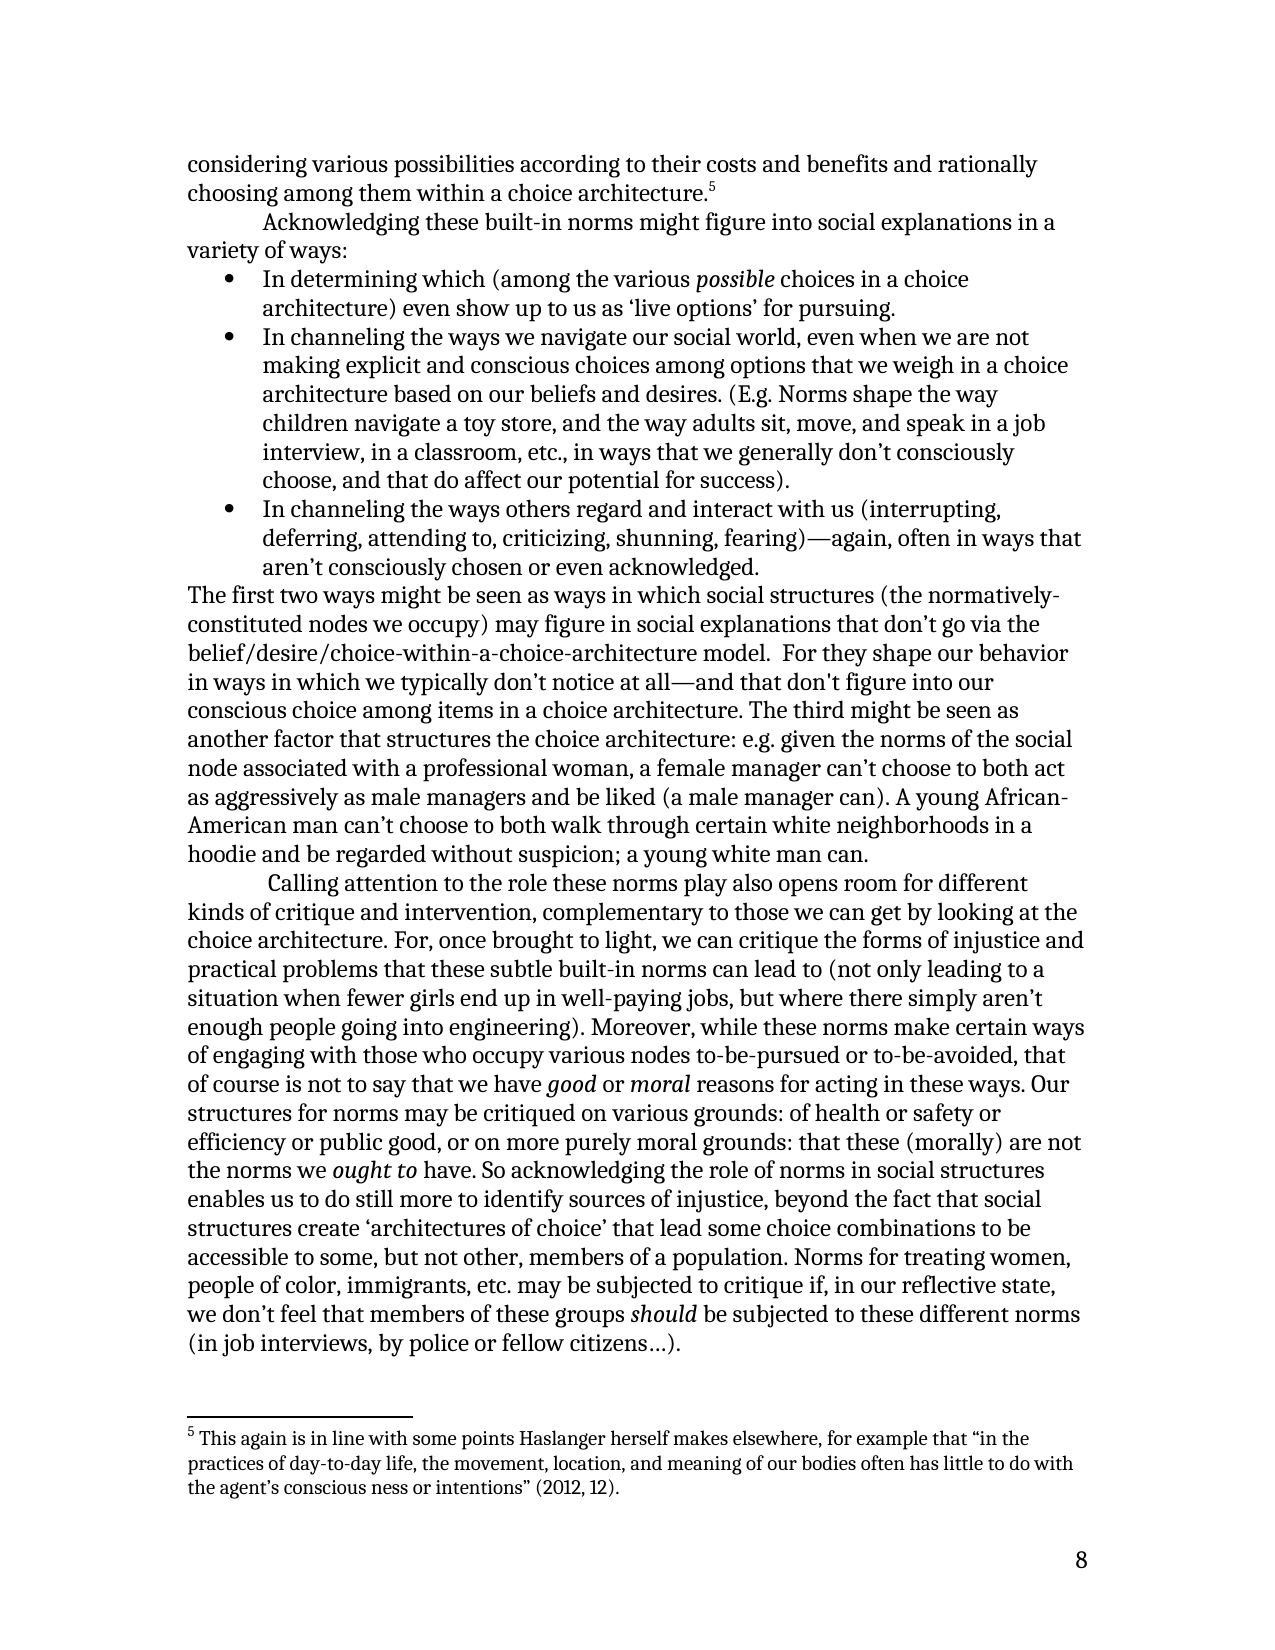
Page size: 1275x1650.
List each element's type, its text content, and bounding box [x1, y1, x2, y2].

text Calling attention to the role these norms play also opens room for different kinds of critique and intervention, complementary to those we can get by looking at the choice architecture. For, once brought to light, we can critique the forms of injustice and practical problems that these subtle built-in norms can lead to (not only leading to a situation when fewer girls end up in well-paying jobs, but where there simply aren’t enough people going into engineering). Moreover, while these norms make certain ways of engaging with those who occupy various nodes to-be-pursued or to-be-avoided, that of course is not to say that we have good or moral reasons for acting in these ways. Our structures for norms may be critiqued on various grounds: of health or safety or efficiency or public good, or on more purely moral grounds: that these (morally) are not the norms we ought to have. So acknowledging the role of norms in social structures enables us to do still more to identify sources of injustice, beyond the fact that social structures create ‘architectures of choice’ that lead some choice combinations to be accessible to some, but not other, members of a population. Norms for treating women, people of color, immigrants, etc. may be subjected to critique if, in our reflective state, we don’t feel that members of these groups should be subjected to these different norms (in job interviews, by police or fellow citizens…). [187, 869, 1087, 1357]
text Acknowledging these built-in norms might figure into social explanations in a variety of ways: [187, 207, 1087, 265]
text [187, 150, 1087, 207]
list In determining which (among the various possible choices in a choice architecture) even show up to us as ‘live options’ for pursuing. [225, 265, 1087, 322]
list In channeling the ways others regard and interact with us (interrupting, deferring, attending to, criticizing, shunning, fearing)—again, often in ways that aren’t consciously chosen or even acknowledged. [225, 495, 1087, 581]
list In channeling the ways we navigate our social world, even when we are not making explicit and conscious choices among options that we weigh in a choice architecture based on our beliefs and desires. (E.g. Norms shape the way children navigate a toy store, and the way adults sit, move, and speak in a job interview, in a classroom, etc., in ways that we generally don’t consciously choose, and that do affect our potential for success). [225, 322, 1087, 495]
text The first two ways might be seen as ways in which social structures (the normatively-constituted nodes we occupy) may figure in social explanations that don’t go via the belief/desire/choice-within-a-choice-architecture model. For they shape our behavior in ways in which we typically don’t notice at all—and that don't figure into our conscious choice among items in a choice architecture. The third might be seen as another factor that structures the choice architecture: e.g. given the norms of the social node associated with a professional woman, a female manager can’t choose to both act as aggressively as male managers and be liked (a male manager can). A young African-American man can’t choose to both walk through certain white neighborhoods in a hoodie and be regarded without suspicion; a young white man can. [187, 581, 1087, 869]
